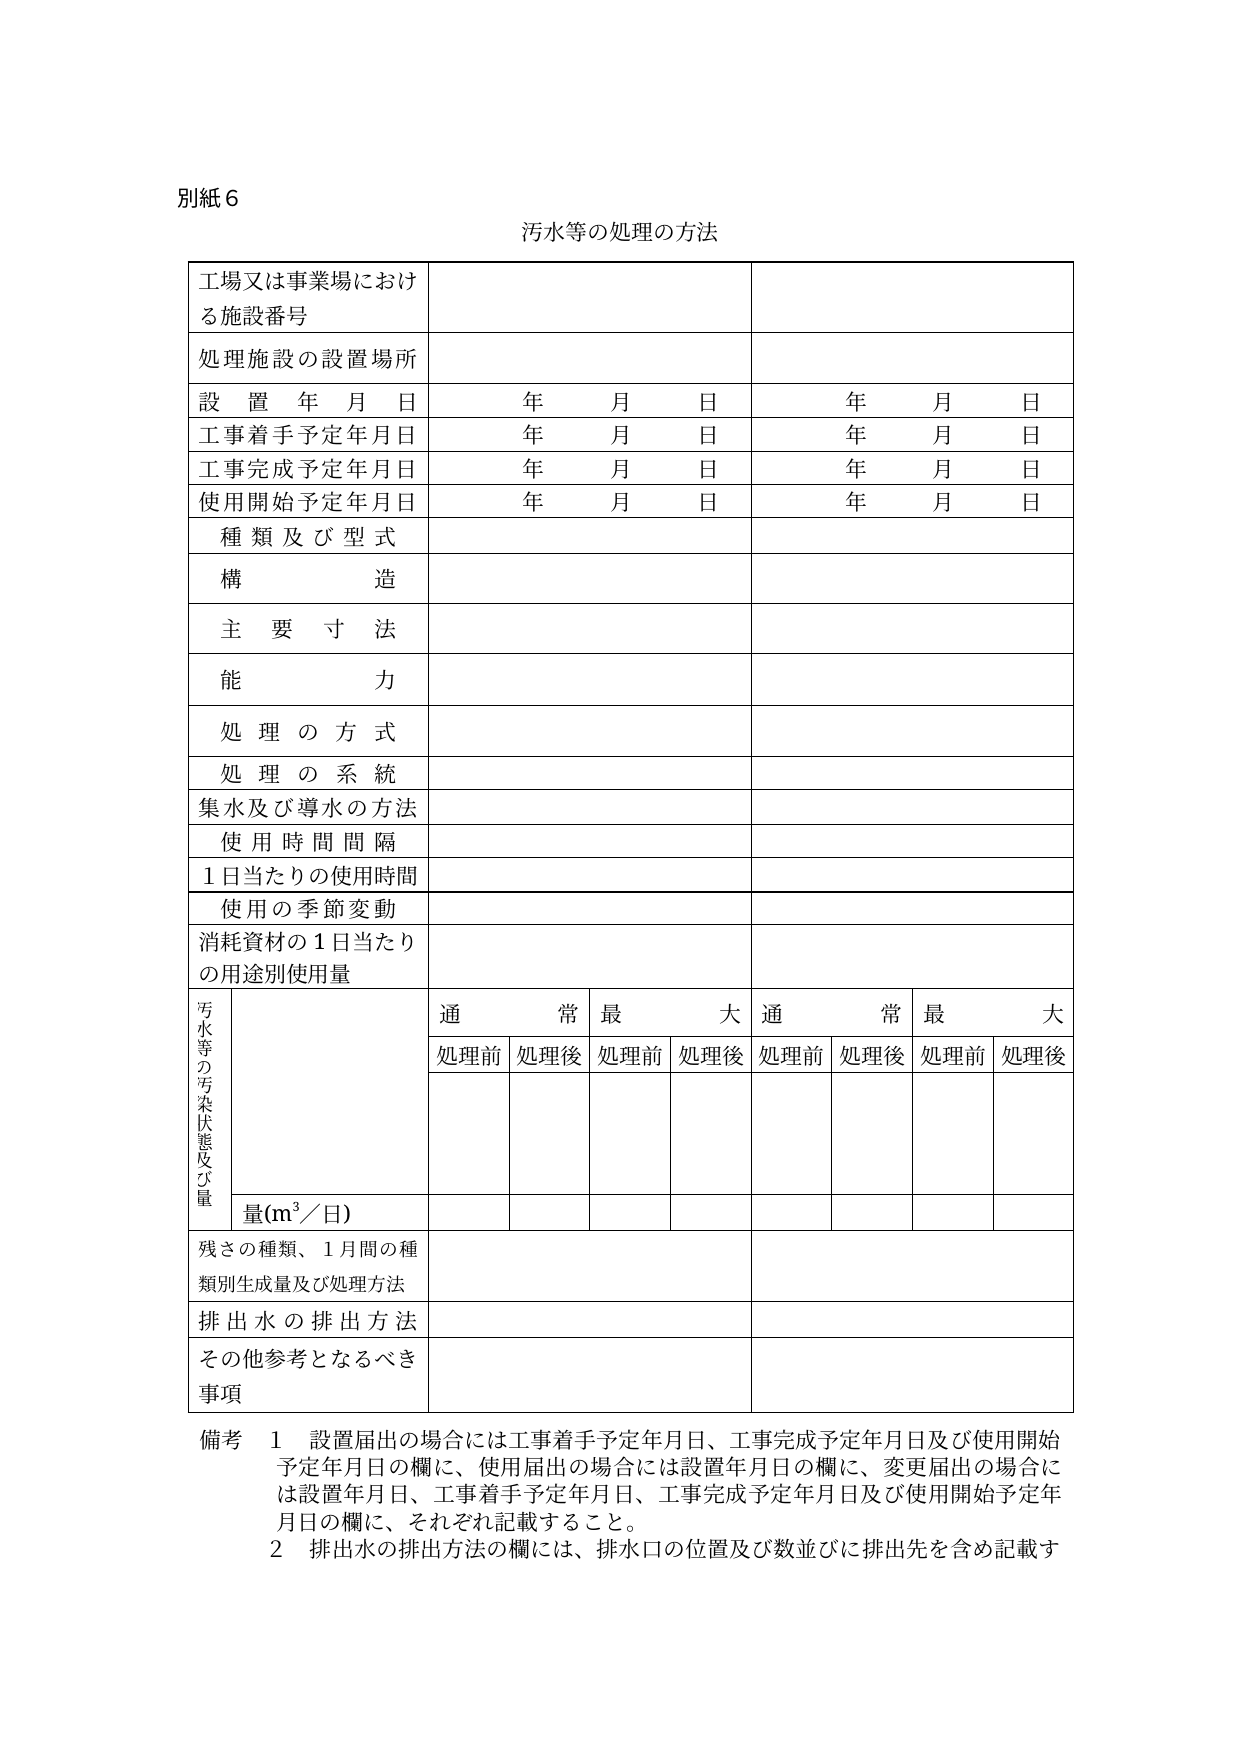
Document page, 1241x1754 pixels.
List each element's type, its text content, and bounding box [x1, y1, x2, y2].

table_cell [752, 1302, 1073, 1337]
table_cell 量(m3／日) [232, 1195, 428, 1230]
table_header [752, 263, 1073, 332]
table_cell [832, 1195, 912, 1230]
table_cell [752, 1231, 1073, 1301]
table_cell [429, 1302, 751, 1337]
table_cell 処理前 [913, 1037, 993, 1072]
table_cell [429, 554, 751, 603]
table_cell [913, 1195, 993, 1230]
table_cell [752, 1338, 1073, 1412]
table_cell [429, 893, 751, 924]
table_cell [429, 757, 751, 789]
table_cell 工事着手予定年月日 [189, 418, 428, 451]
table_cell [232, 989, 428, 1194]
table_cell [429, 1231, 751, 1301]
table_cell [429, 1073, 509, 1194]
table_cell 通常 [429, 989, 589, 1036]
table_cell 最大 [913, 989, 1073, 1036]
table_cell [994, 1073, 1073, 1194]
table_cell 年 月 日 [752, 485, 1073, 517]
table_cell 年 月 日 [429, 485, 751, 517]
table_cell [752, 1195, 831, 1230]
table_cell [832, 1073, 912, 1194]
table_cell 最大 [590, 989, 751, 1036]
table_cell その他参考となるべき事項 [189, 1338, 428, 1412]
table_cell [752, 925, 1073, 988]
table_cell [429, 858, 751, 891]
table_cell [429, 518, 751, 553]
table_cell 使用開始予定年月日 [189, 485, 428, 517]
table_cell 工事完成予定年月日 [189, 452, 428, 484]
table_header [429, 263, 751, 332]
table_cell 処理後 [510, 1037, 589, 1072]
table_cell [752, 518, 1073, 553]
table_cell 使用時間間隔 [189, 825, 428, 857]
table_cell [429, 654, 751, 705]
table_cell 年 月 日 [752, 452, 1073, 484]
table_cell 年 月 日 [752, 384, 1073, 417]
table_cell 処理前 [752, 1037, 831, 1072]
table_cell 処理前 [429, 1037, 509, 1072]
table_cell [752, 757, 1073, 789]
table_cell [913, 1073, 993, 1194]
table_cell [429, 790, 751, 824]
table_cell [752, 858, 1073, 891]
table_cell 構造 [189, 554, 428, 603]
table_cell [429, 604, 751, 652]
table_cell 年 月 日 [429, 418, 751, 451]
table_cell [510, 1195, 589, 1230]
table_cell [752, 604, 1073, 652]
table_cell １日当たりの使用時間 [189, 858, 428, 891]
table_cell 処理前 [590, 1037, 670, 1072]
table_cell 通常 [752, 989, 912, 1036]
table_cell 処理後 [671, 1037, 751, 1072]
table_cell 年 月 日 [429, 384, 751, 417]
table_cell [752, 893, 1073, 924]
table_cell [429, 925, 751, 988]
table_cell [752, 790, 1073, 824]
table_cell [429, 1195, 509, 1230]
table_cell [429, 1338, 751, 1412]
table_cell 年 月 日 [429, 452, 751, 484]
table_cell 処理後 [832, 1037, 912, 1072]
table_cell [590, 1195, 670, 1230]
table_cell 種類及び型式 [189, 518, 428, 553]
table_cell [752, 554, 1073, 603]
table_cell [994, 1195, 1073, 1230]
table_cell [429, 825, 751, 857]
table_cell 使用の季節変動 [189, 893, 428, 924]
table_cell 集水及び導水の方法 [189, 790, 428, 824]
table_cell [752, 1073, 831, 1194]
table_cell 排出水の排出方法 [189, 1302, 428, 1337]
table_cell 処理後 [994, 1037, 1073, 1072]
table_cell 処理の方式 [189, 706, 428, 756]
table_cell 能力 [189, 654, 428, 705]
text 別紙６ [177, 179, 1063, 214]
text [177, 1534, 1063, 1561]
table_cell [752, 825, 1073, 857]
table_cell [590, 1073, 670, 1194]
table_cell 設置年月日 [189, 384, 428, 417]
table_cell 年 月 日 [752, 418, 1073, 451]
table_cell 汚水等の汚染状態及び量 [189, 989, 231, 1230]
table_cell [752, 706, 1073, 756]
table_header 工場又は事業場における施設番号 [189, 263, 428, 332]
table_cell [429, 333, 751, 383]
table_cell 主要寸法 [189, 604, 428, 652]
table_cell [510, 1073, 589, 1194]
text 備考 １ 設置届出の場合には工事着手予定年月日、工事完成予定年月日及び使用開始予定年月日の欄に、使用届出の場合には設置年月日の欄に、変更届出の場合には設置年月日、工事着手予定年月日、工事完成予定年月日及び使用開始予定年月日の欄に、それぞれ記載すること。 [177, 1426, 1063, 1534]
table_cell [671, 1073, 751, 1194]
table_cell 残さの種類、１月間の種類別生成量及び処理方法 [189, 1231, 428, 1301]
table_cell [671, 1195, 751, 1230]
table_cell 消耗資材の1日当たりの用途別使用量 [189, 925, 428, 988]
table_cell [752, 333, 1073, 383]
table_cell [752, 654, 1073, 705]
text 汚水等の処理の方法 [177, 214, 1063, 249]
table_cell 処理の系統 [189, 757, 428, 789]
table_cell [429, 706, 751, 756]
table_cell 処理施設の設置場所 [189, 333, 428, 383]
